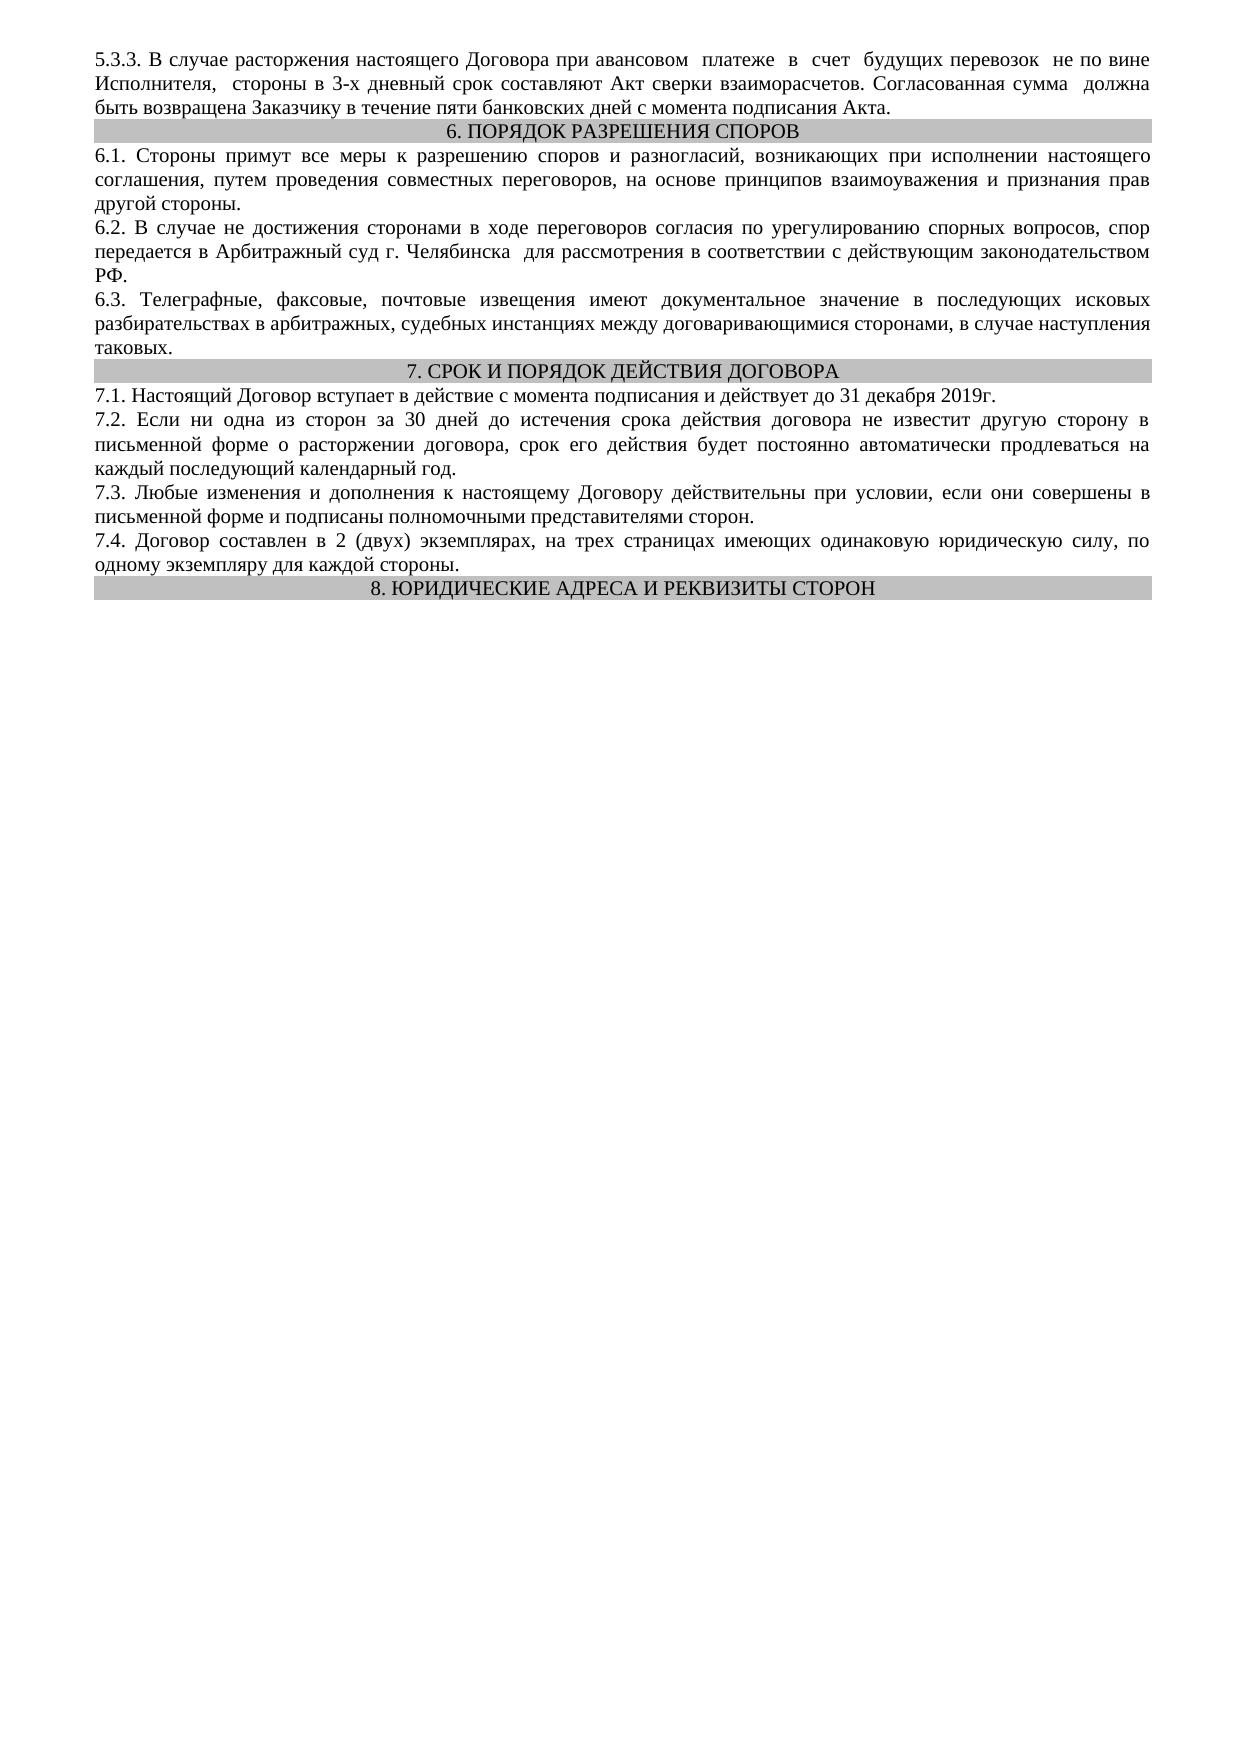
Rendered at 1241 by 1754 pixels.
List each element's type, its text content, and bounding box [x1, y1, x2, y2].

text 7.2. Если ни одна из сторон за 30 дней до истечения срока действия договора не известит другую сторону в письменной форме о расторжении договора, срок его действия будет постоянно автоматически продлеваться на каждый последующий календарный год. [94, 407, 1152, 479]
text 7.4. Договор составлен в 2 (двух) экземплярах, на трех страницах имеющих одинаковую юридическую силу, по одному экземпляру для каждой стороны. [94, 528, 1152, 576]
text 7. СРОК И ПОРЯДОК ДЕЙСТВИЯ ДОГОВОРА [94, 359, 1152, 383]
text 5.3.3. В случае расторжения настоящего Договора при авансовом платеже в счет будущих перевозок не по вине Исполнителя, стороны в 3-х дневный срок составляют Акт сверки взаиморасчетов. Согласованная сумма должна быть возвращена Заказчику в течение пяти банковских дней с момента подписания Акта. [94, 46, 1152, 119]
text 7.3. Любые изменения и дополнения к настоящему Договору действительны при условии, если они совершены в письменной форме и подписаны полномочными представителями сторон. [94, 479, 1152, 528]
text 6.3. Телеграфные, факсовые, почтовые извещения имеют документальное значение в последующих исковых разбирательствах в арбитражных, судебных инстанциях между договаривающимися сторонами, в случае наступления таковых. [94, 287, 1152, 359]
text 8. ЮРИДИЧЕСКИЕ АДРЕСА И РЕКВИЗИТЫ СТОРОН [94, 576, 1152, 600]
text 6. ПОРЯДОК РАЗРЕШЕНИЯ СПОРОВ [94, 119, 1152, 143]
text 6.2. В случае не достижения сторонами в ходе переговоров согласия по урегулированию спорных вопросов, спор передается в Арбитражный суд г. Челябинска для рассмотрения в соответствии с действующим законодательством РФ. [94, 215, 1152, 287]
text 6.1. Стороны примут все меры к разрешению споров и разногласий, возникающих при исполнении настоящего соглашения, путем проведения совместных переговоров, на основе принципов взаимоуважения и признания прав другой стороны. [94, 143, 1152, 215]
text 7.1. Настоящий Договор вступает в действие с момента подписания и действует до 31 декабря 2019г. [94, 383, 1152, 407]
